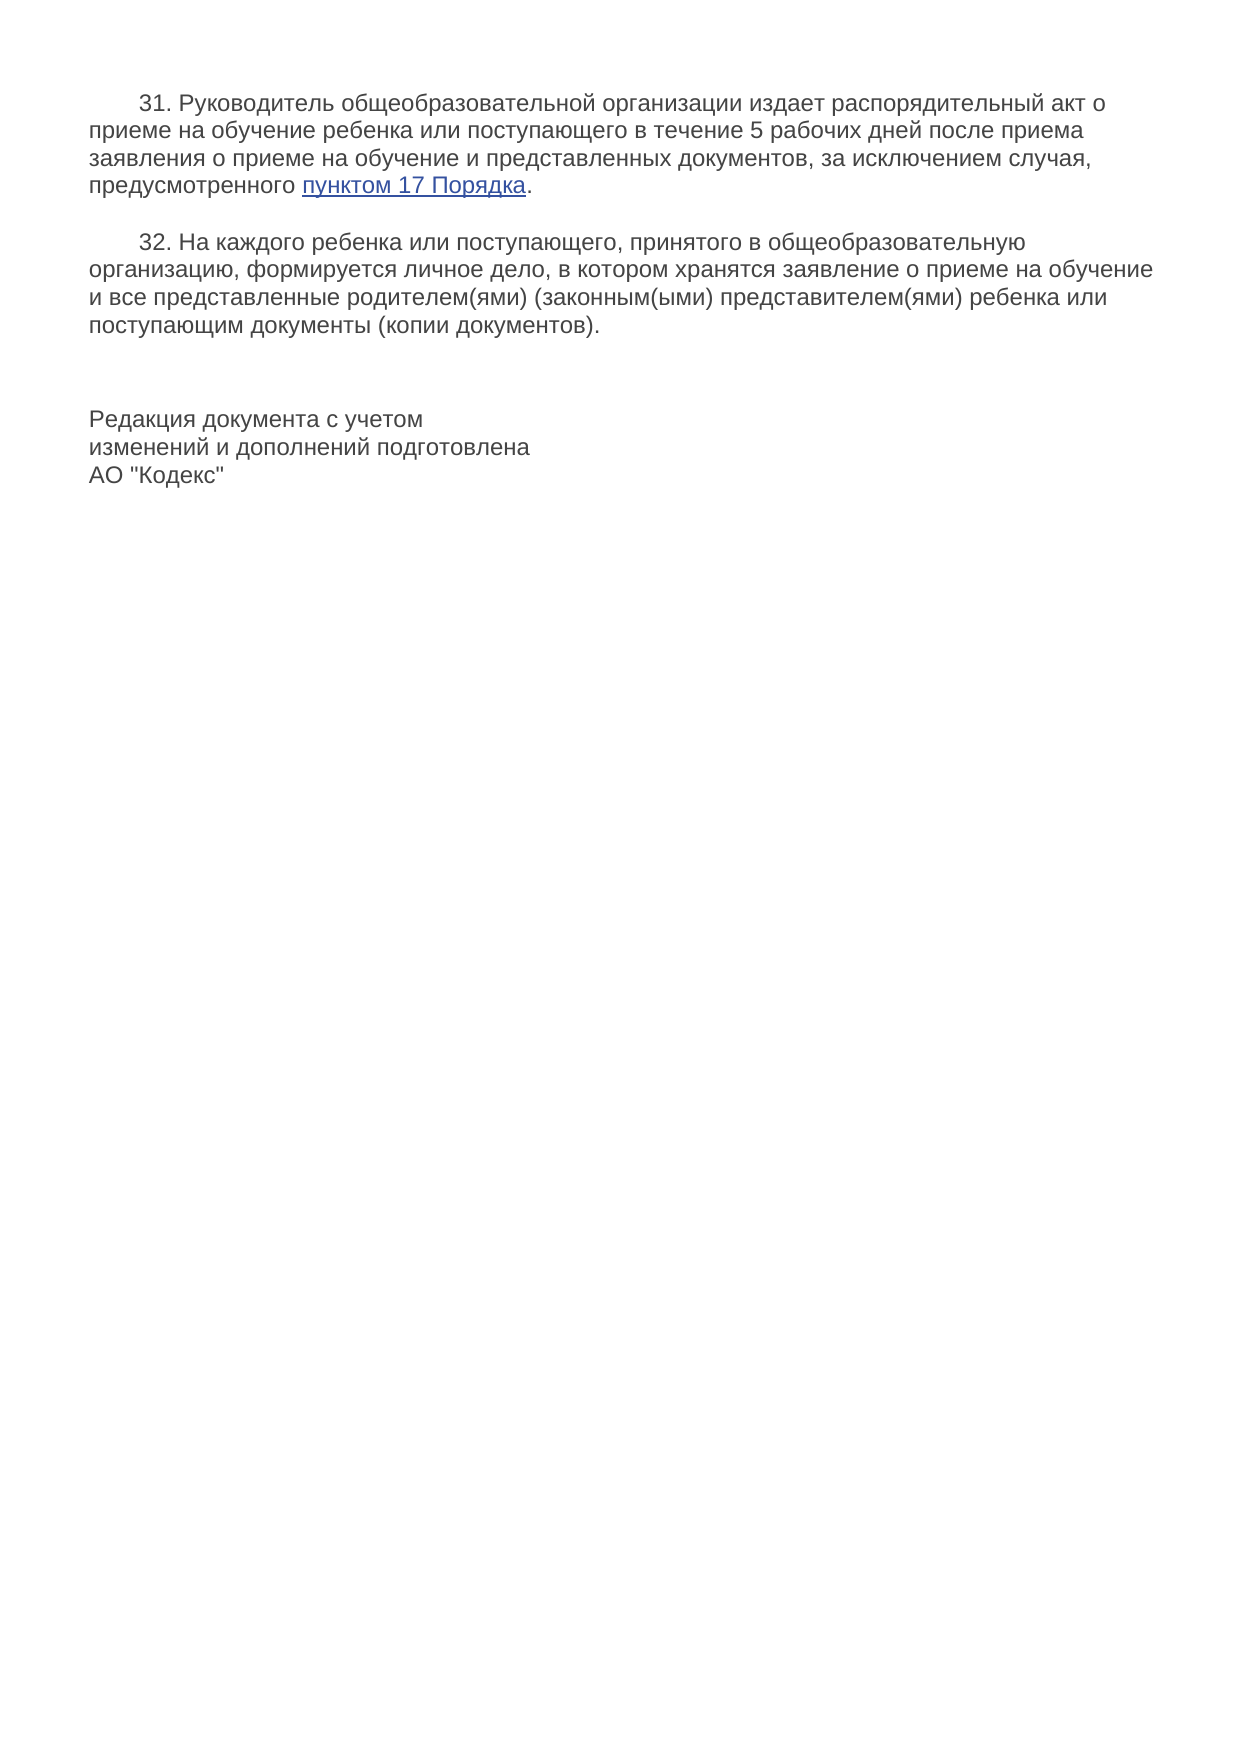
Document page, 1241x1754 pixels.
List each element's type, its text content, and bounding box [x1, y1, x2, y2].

text 31. Руководитель общеобразовательной организации издает распорядительный акт о приеме на обучение ребенка или поступающего в течение 5 рабочих дней после приема заявления о приеме на обучение и представленных документов, за исключением случая, предусмотренного пунктом 17 Порядка. [89, 89, 1169, 228]
text 32. На каждого ребенка или поступающего, принятого в общеобразовательную организацию, формируется личное дело, в котором хранятся заявление о приеме на обучение и все представленные родителем(ями) (законным(ыми) представителем(ями) ребенка или поступающим документы (копии документов). [89, 228, 1169, 367]
text Редакция документа с учетом изменений и дополнений подготовлена АО "Кодекс" [89, 405, 1169, 488]
